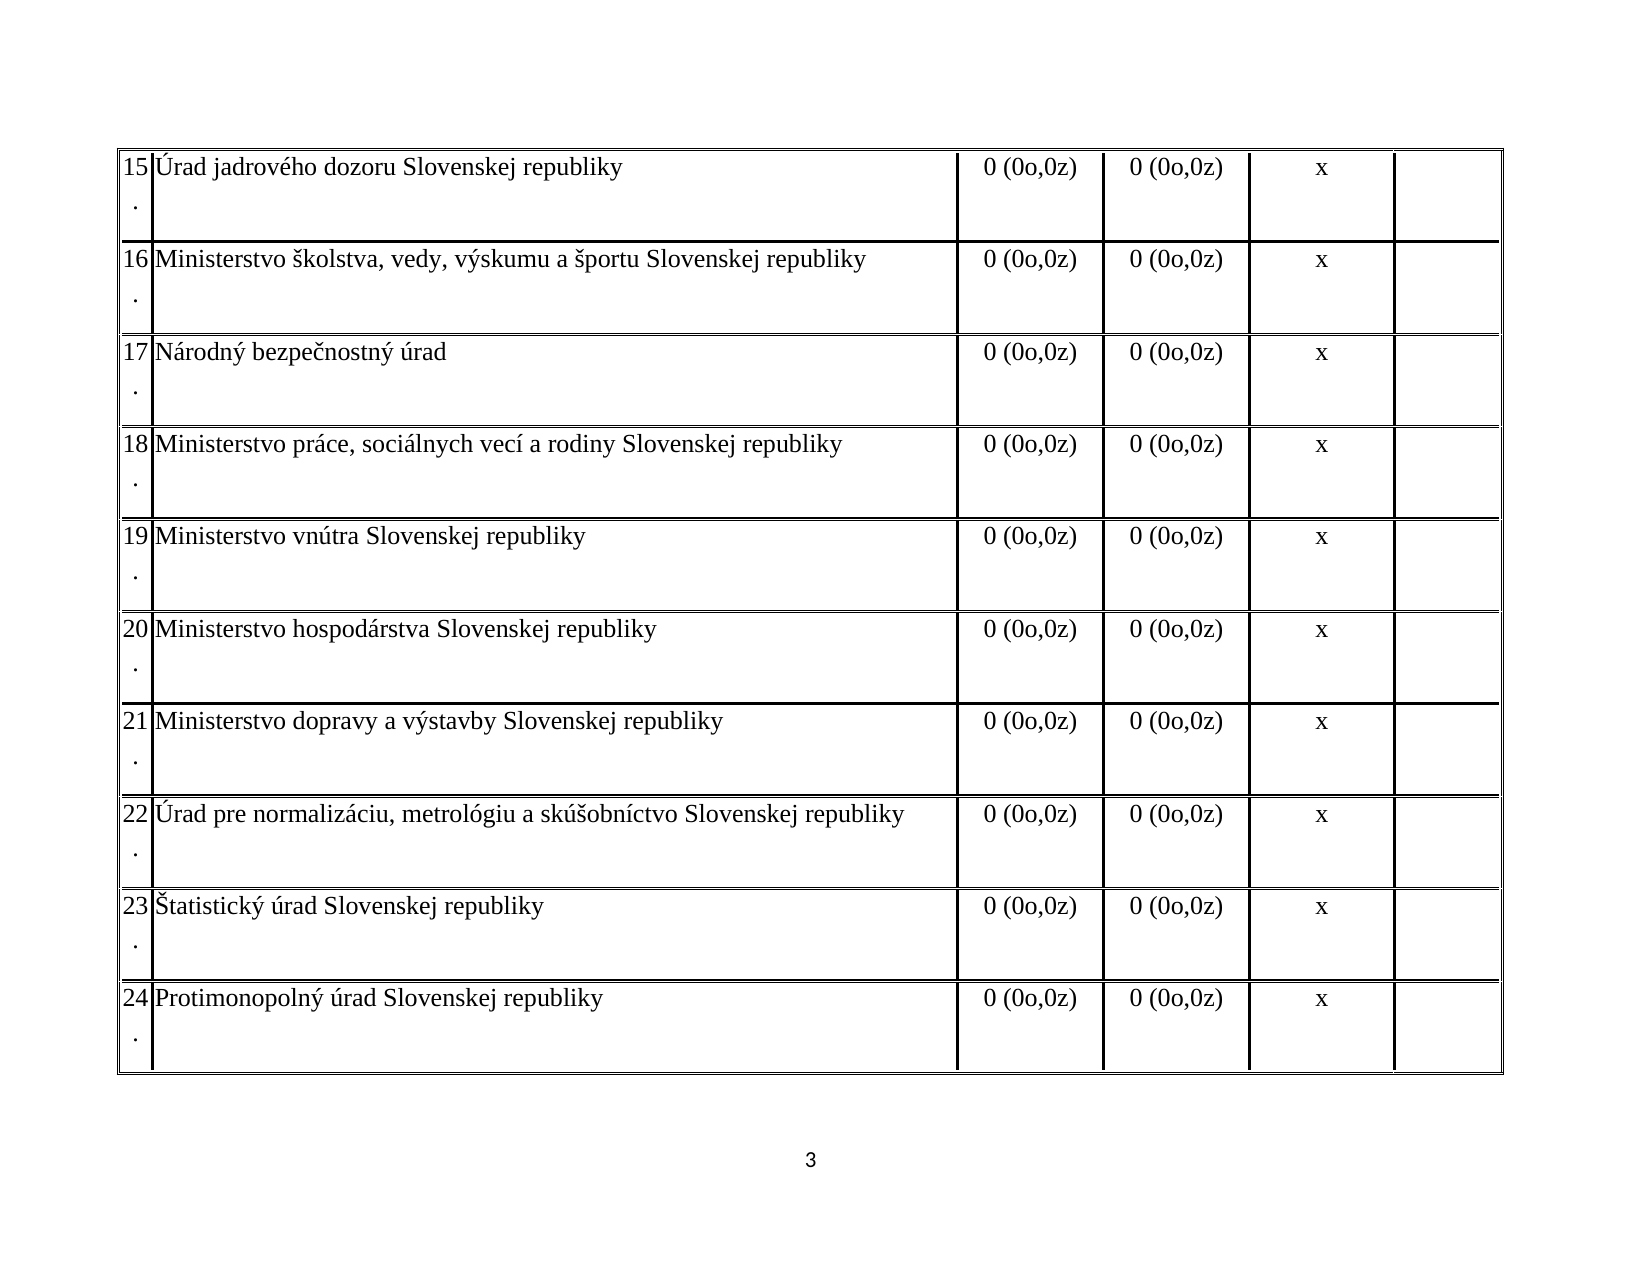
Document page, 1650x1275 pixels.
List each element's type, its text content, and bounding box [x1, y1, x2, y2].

table_cell 0 (0o,0z) [1105, 613, 1248, 702]
table_cell Ministerstvo školstva, vedy, výskumu a športu Slovenskej republiky [154, 243, 956, 332]
table_cell [1396, 332, 1501, 425]
table_cell 17. [120, 332, 151, 425]
table_cell [1396, 517, 1501, 609]
table_cell Ministerstvo hospodárstva Slovenskej republiky [154, 613, 956, 702]
table_cell x [1251, 336, 1393, 425]
table_cell 0 (0o,0z) [1105, 428, 1248, 517]
table_cell [1396, 702, 1501, 794]
table_cell Protimonopolný úrad Slovenskej republiky [152, 983, 957, 1072]
table_cell x [1251, 428, 1393, 517]
table_cell 0 (0o,0z) [959, 243, 1102, 332]
table_cell x [1249, 983, 1394, 1072]
table_cell 0 (0o,0z) [1103, 151, 1249, 240]
table_cell 0 (0o,0z) [959, 428, 1102, 517]
table_cell [1394, 979, 1501, 1072]
table_cell [1394, 151, 1501, 240]
table_cell 24. [120, 979, 152, 1072]
table_cell 0 (0o,0z) [1105, 705, 1248, 794]
table_cell [1394, 887, 1502, 979]
table_cell 0 (0o,0z) [1105, 521, 1248, 609]
table_cell 21. [120, 702, 151, 794]
table_cell 20. [120, 610, 151, 702]
table_cell [1396, 610, 1501, 702]
table_cell Ministerstvo vnútra Slovenskej republiky [154, 521, 956, 609]
table_cell 19. [120, 517, 151, 609]
table_cell Ministerstvo práce, sociálnych vecí a rodiny Slovenskej republiky [154, 428, 956, 517]
table_cell 0 (0o,0z) [959, 336, 1102, 425]
table_cell 0 (0o,0z) [1105, 798, 1248, 887]
table_cell Ministerstvo dopravy a výstavby Slovenskej republiky [154, 705, 956, 794]
table_cell 0 (0o,0z) [1103, 983, 1249, 1072]
table_cell x [1251, 798, 1393, 887]
table_cell Úrad jadrového dozoru Slovenskej republiky [152, 151, 957, 240]
table_cell 0 (0o,0z) [959, 613, 1102, 702]
table_cell 22. [120, 794, 151, 887]
table_cell 15. [120, 151, 152, 240]
table_cell 0 (0o,0z) [959, 705, 1102, 794]
table_cell 0 (0o,0z) [957, 151, 1103, 240]
table_cell 16. [120, 240, 151, 332]
table_cell x [1251, 613, 1393, 702]
table_cell 0 (0o,0z) [959, 798, 1102, 887]
table_cell 0 (0o,0z) [959, 890, 1102, 979]
table_cell 0 (0o,0z) [1105, 336, 1248, 425]
table_cell 18. [118, 425, 152, 517]
table_cell x [1251, 243, 1393, 332]
table_cell 0 (0o,0z) [1105, 243, 1248, 332]
table_cell [1394, 425, 1502, 517]
table_cell 23. [118, 887, 152, 979]
table_cell 0 (0o,0z) [1105, 890, 1248, 979]
table_cell [1396, 240, 1501, 332]
table_cell x [1251, 705, 1393, 794]
table_cell Národný bezpečnostný úrad [154, 336, 956, 425]
table_cell x [1249, 149, 1394, 240]
table_cell 0 (0o,0z) [957, 983, 1103, 1072]
table_cell [1396, 794, 1501, 887]
table_cell Štatistický úrad Slovenskej republiky [154, 890, 956, 979]
table_cell 0 (0o,0z) [959, 521, 1102, 609]
table_cell x [1251, 521, 1393, 609]
table_cell Úrad pre normalizáciu, metrológiu a skúšobníctvo Slovenskej republiky [154, 798, 956, 887]
table_cell x [1251, 890, 1393, 979]
